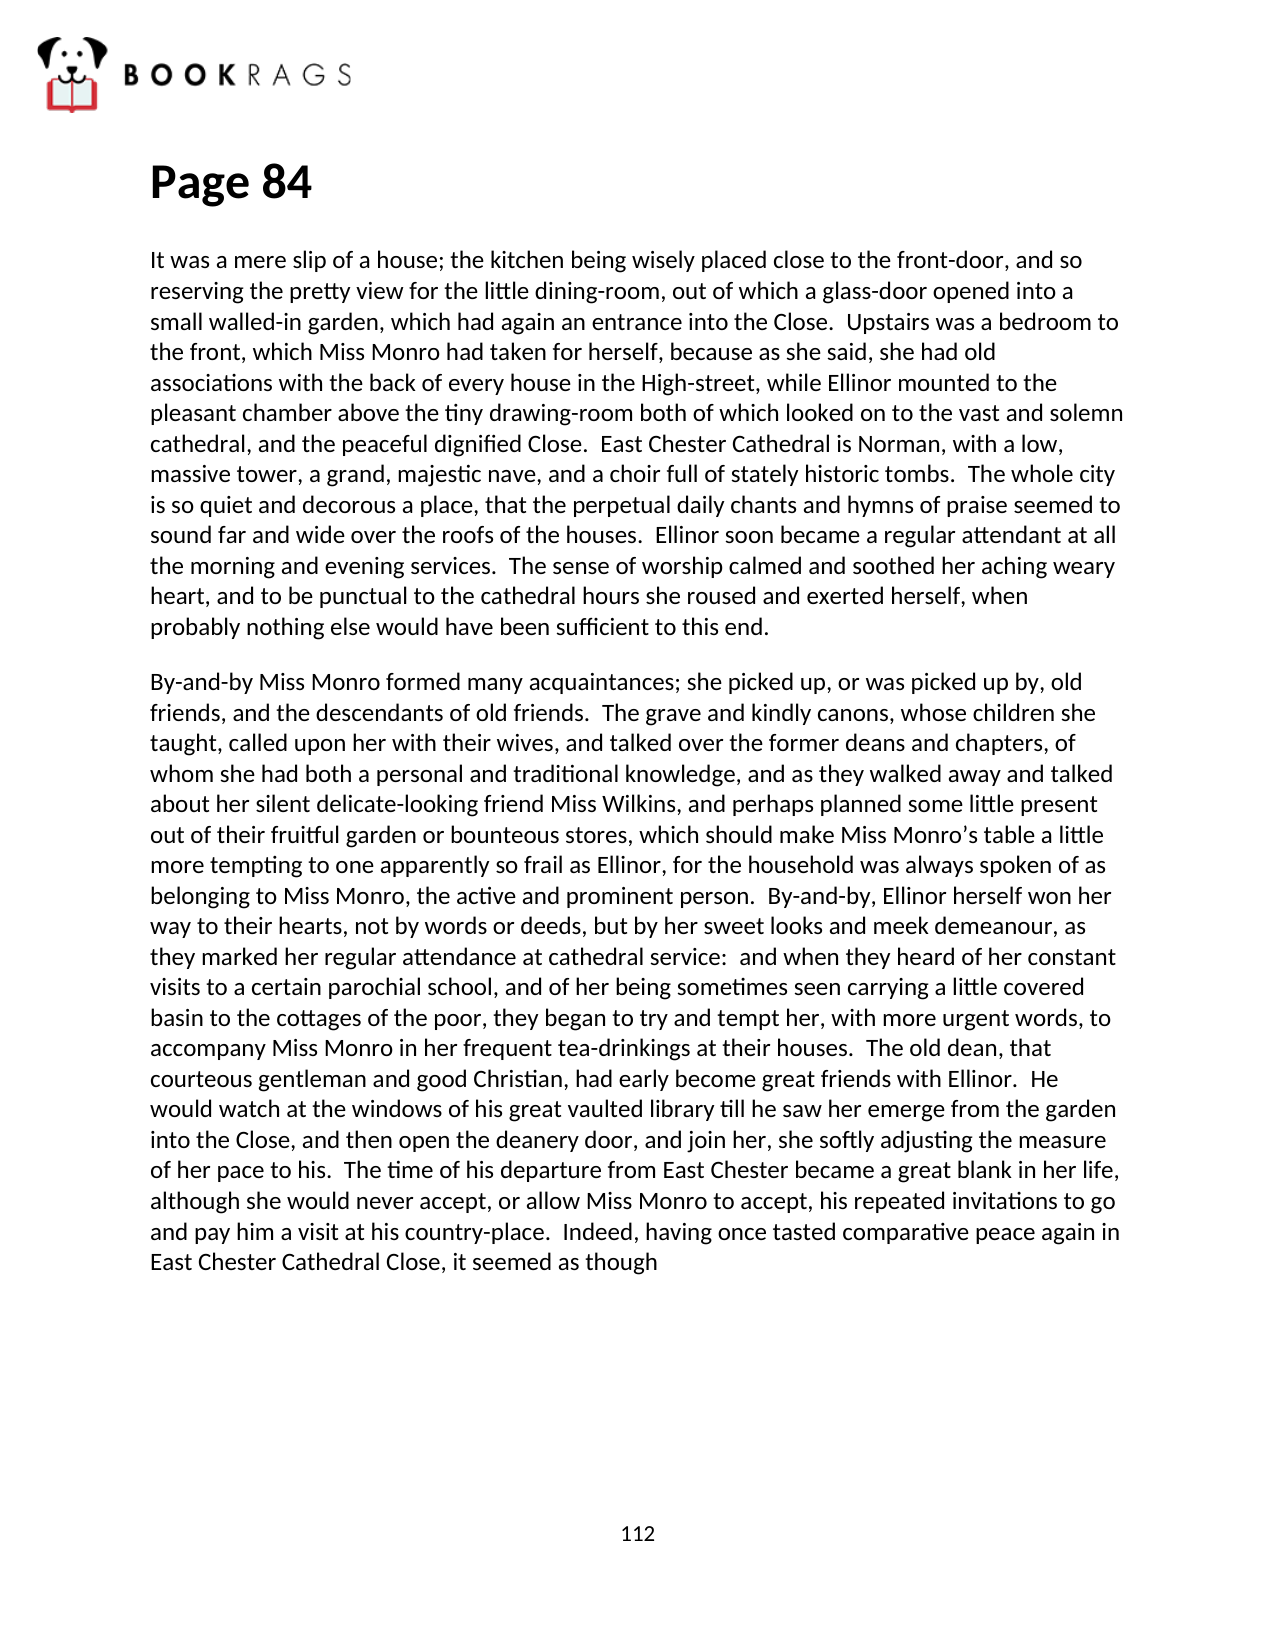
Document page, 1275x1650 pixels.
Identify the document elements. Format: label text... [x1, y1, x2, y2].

text By-and-by Miss Monro formed many acquaintances; she picked up, or was picked up by, old friends, and the descendants of old friends. The grave and kindly canons, whose children she taught, called upon her with their wives, and talked over the former deans and chapters, of whom she had both a personal and traditional knowledge, and as they walked away and talked about her silent delicate-looking friend Miss Wilkins, and perhaps planned some little present out of their fruitful garden or bounteous stores, which should make Miss Monro’s table a little more tempting to one apparently so frail as Ellinor, for the household was always spoken of as belonging to Miss Monro, the active and prominent person. By-and-by, Ellinor herself won her way to their hearts, not by words or deeds, but by her sweet looks and meek demeanour, as they marked her regular attendance at cathedral service: and when they heard of her constant visits to a certain parochial school, and of her being sometimes seen carrying a little covered basin to the cottages of the poor, they began to try and tempt her, with more urgent words, to accompany Miss Monro in her frequent tea-drinkings at their houses. The old dean, that courteous gentleman and good Christian, had early become great friends with Ellinor. He would watch at the windows of his great vaulted library till he saw her emerge from the garden into the Close, and then open the deanery door, and join her, she softly adjusting the measure of her pace to his. The time of his departure from East Chester became a great blank in her life, although she would never accept, or allow Miss Monro to accept, his repeated invitations to go and pay him a visit at his country-place. Indeed, having once tasted comparative peace again in East Chester Cathedral Close, it seemed as though [150, 666, 1125, 1277]
picture [37, 37, 351, 113]
text It was a mere slip of a house; the kitchen being wisely placed close to the front-door, and so reserving the pretty view for the little dining-room, out of which a glass-door opened into a small walled-in garden, which had again an entrance into the Close. Upstairs was a bedroom to the front, which Miss Monro had taken for herself, because as she said, she had old associations with the back of every house in the High-street, while Ellinor mounted to the pleasant chamber above the tiny drawing-room both of which looked on to the vast and solemn cathedral, and the peaceful dignified Close. East Chester Cathedral is Norman, with a low, massive tower, a grand, majestic nave, and a choir full of stately historic tombs. The whole city is so quiet and decorous a place, that the perpetual daily chants and hymns of praise seemed to sound far and wide over the roofs of the houses. Ellinor soon became a regular attendant at all the morning and evening services. The sense of worship calmed and soothed her aching weary heart, and to be punctual to the cathedral hours she roused and exerted herself, when probably nothing else would have been sufficient to this end. [150, 244, 1125, 641]
text Page 84 [150, 150, 1125, 211]
